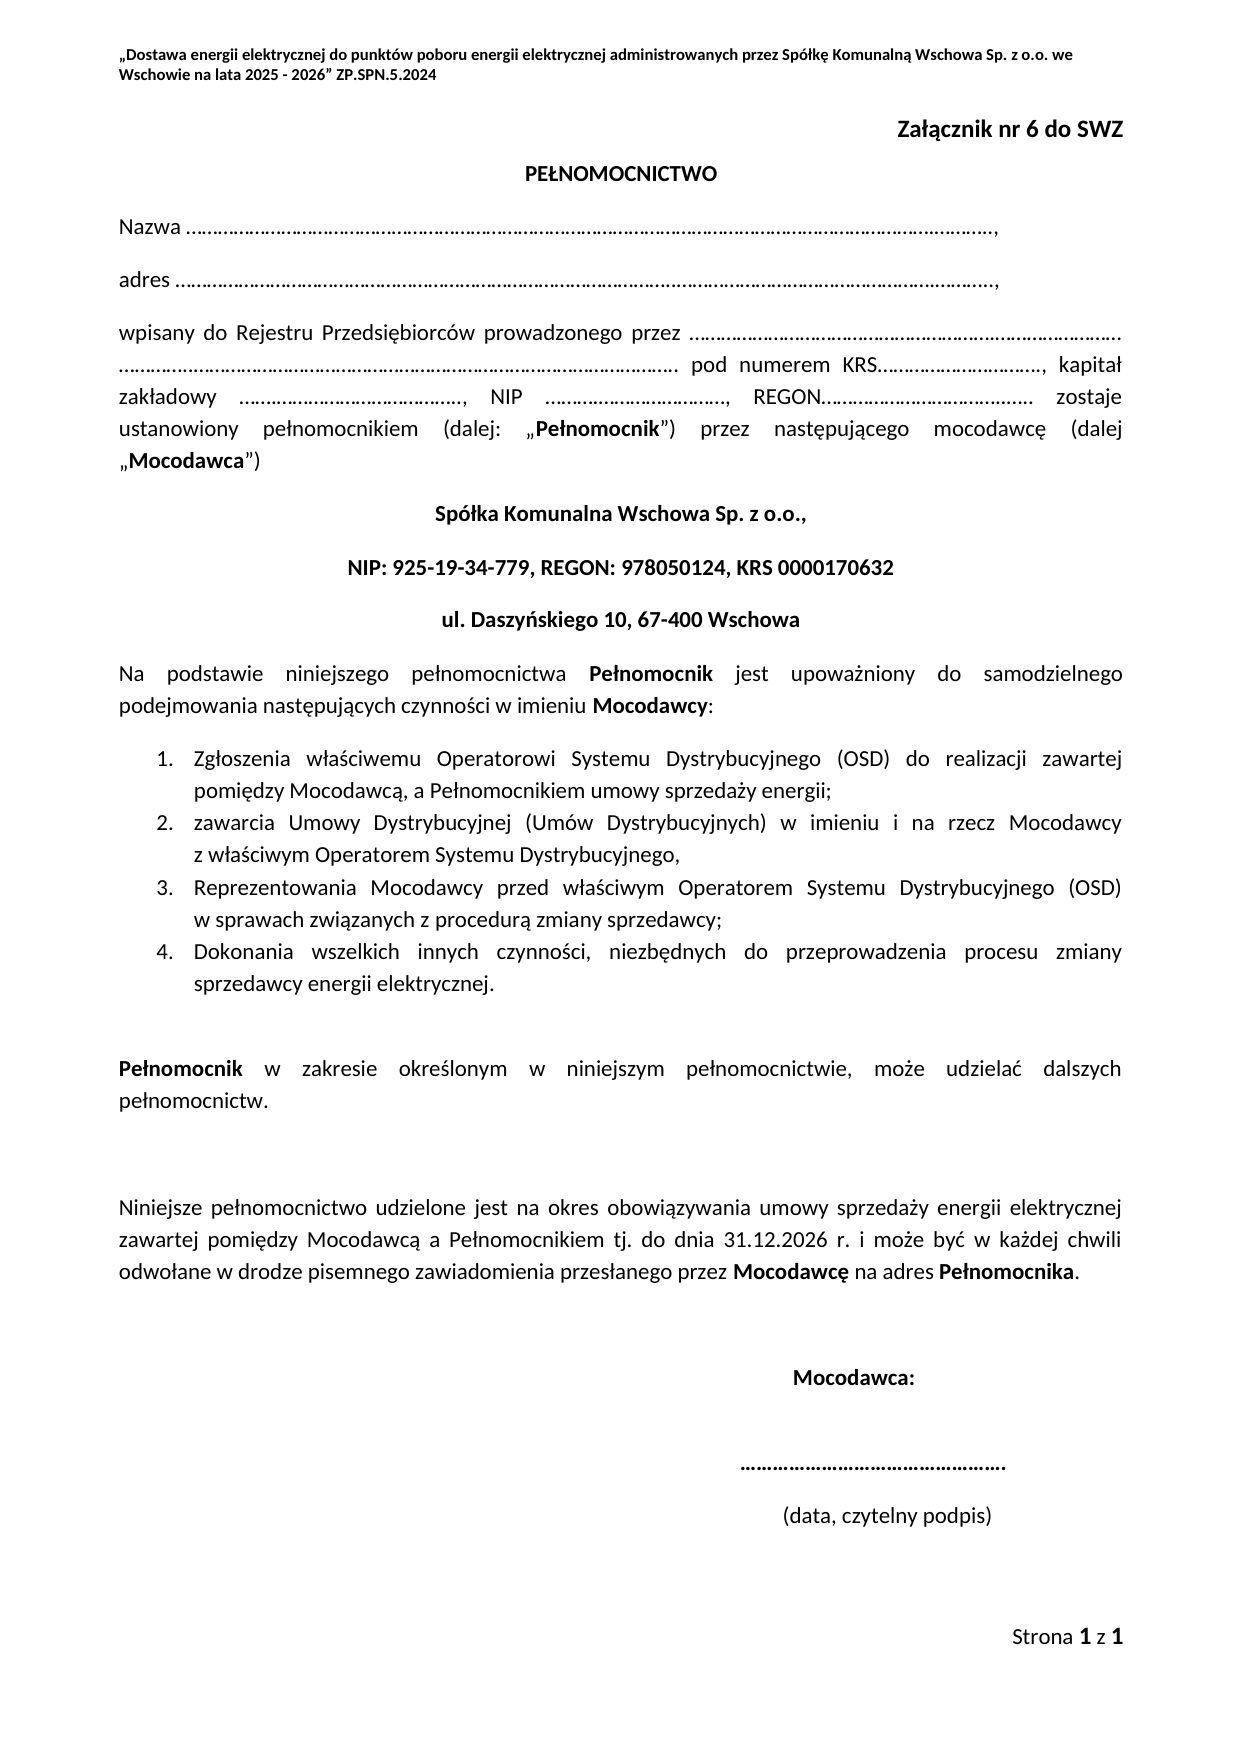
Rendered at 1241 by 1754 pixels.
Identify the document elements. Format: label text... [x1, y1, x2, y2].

text (data, czytelny podpis) [119, 1501, 1123, 1529]
text Nazwa …………………………………………………………………………………………………………………………….……….., [119, 212, 1123, 240]
text ul. Daszyńskiego 10, 67-400 Wschowa [119, 606, 1123, 634]
text Na podstawie niniejszego pełnomocnictwa Pełnomocnik jest upoważniony do samodzielnego podejmowania następujących czynności w imieniu Mocodawcy: [119, 659, 1123, 719]
text Załącznik nr 6 do SWZ [119, 113, 1123, 143]
list Reprezentowania Mocodawcy przed właściwym Operatorem Systemu Dystrybucyjnego (OSD) w sprawach związanych z procedurą zmiany sprzedawcy; [156, 873, 1123, 933]
text Spółka Komunalna Wschowa Sp. z o.o., [119, 499, 1123, 528]
list zawarcia Umowy Dystrybucyjnej (Umów Dystrybucyjnych) w imieniu i na rzecz Mocodawcy z właściwym Operatorem Systemu Dystrybucyjnego, [156, 808, 1123, 868]
text Mocodawca: [119, 1363, 1123, 1391]
text …………………………………………. [119, 1416, 1123, 1476]
list Dokonania wszelkich innych czynności, niezbędnych do przeprowadzenia procesu zmiany sprzedawcy energii elektrycznej. [156, 937, 1123, 997]
text PEŁNOMOCNICTWO [119, 159, 1123, 187]
list Zgłoszenia właściwemu Operatorowi Systemu Dystrybucyjnego (OSD) do realizacji zawartej pomiędzy Mocodawcą, a Pełnomocnikiem umowy sprzedaży energii; [156, 744, 1123, 804]
text wpisany do Rejestru Przedsiębiorców prowadzonego przez ………………………………………………….…………………… …………..……………………………………………………………………………….. pod numerem KRS…………………………., kapitał zakładowy …….…………………………….., NIP ……….……………………, REGON……………………………..….. zostaje ustanowiony pełnomocnikiem (dalej: „Pełnomocnik”) przez następującego mocodawcę (dalej „Mocodawca”) [119, 318, 1123, 474]
text Pełnomocnik w zakresie określonym w niniejszym pełnomocnictwie, może udzielać dalszych pełnomocnictw. [119, 1054, 1123, 1114]
text NIP: 925-19-34-779, REGON: 978050124, KRS 0000170632 [119, 553, 1123, 581]
text Niniejsze pełnomocnictwo udzielone jest na okres obowiązywania umowy sprzedaży energii elektrycznej zawartej pomiędzy Mocodawcą a Pełnomocnikiem tj. do dnia 31.12.2026 r. i może być w każdej chwili odwołane w drodze pisemnego zawiadomienia przesłanego przez Mocodawcę na adres Pełnomocnika. [119, 1193, 1123, 1285]
text adres …………………………………………………………………………………..………………………………………….……….., [119, 265, 1123, 293]
